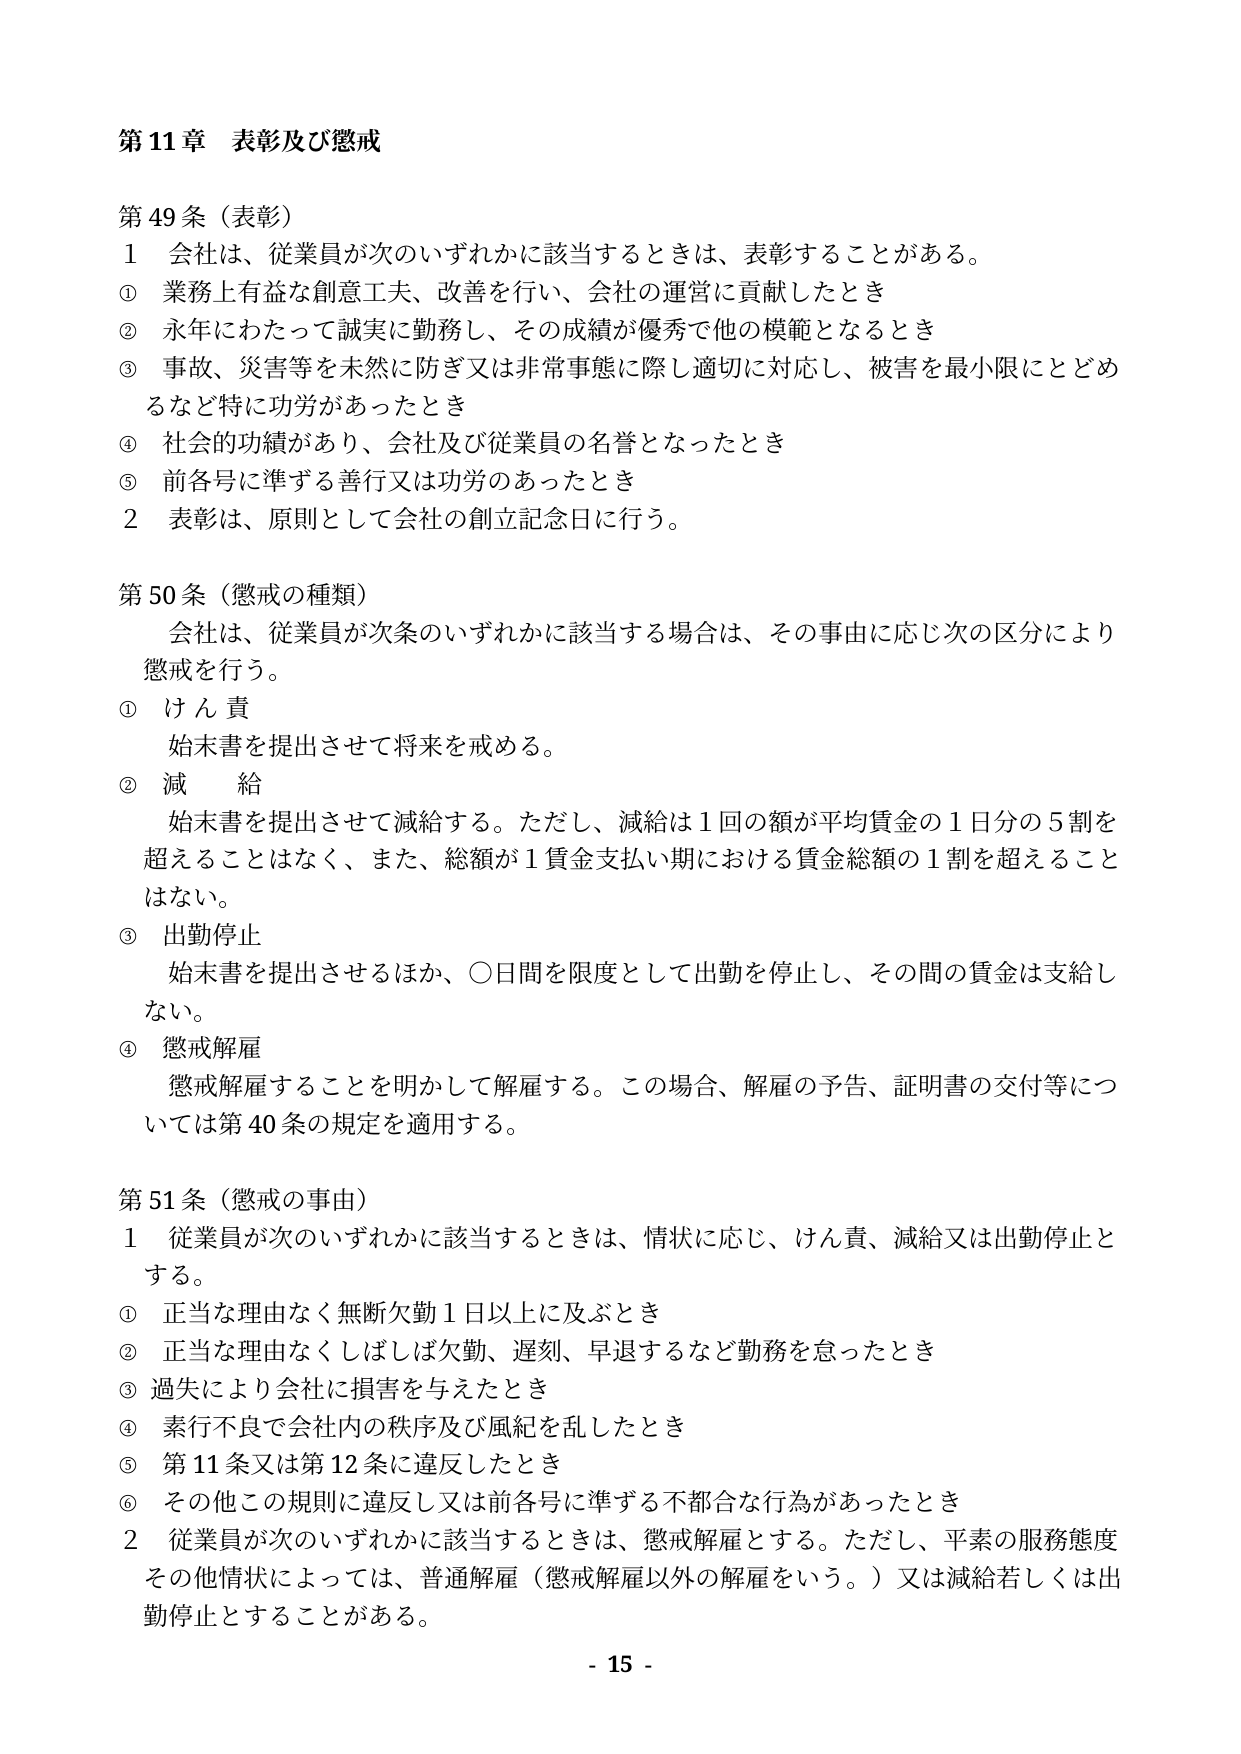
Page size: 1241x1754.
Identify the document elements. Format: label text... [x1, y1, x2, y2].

text 第49条（表彰） [118, 196, 1122, 234]
text ２ 従業員が次のいずれかに該当するときは、懲戒解雇とする。ただし、平素の服務態度その他情状によっては、普通解雇（懲戒解雇以外の解雇をいう。）又は減給若しくは出勤停止とすることがある。 [118, 1520, 1122, 1633]
text 第51条（懲戒の事由） [118, 1179, 1122, 1217]
text ④ 素行不良で会社内の秩序及び風紀を乱したとき [118, 1406, 1122, 1444]
text ⑤ 前各号に準ずる善行又は功労のあったとき [118, 461, 1122, 499]
text 懲戒解雇することを明かして解雇する。この場合、解雇の予告、証明書の交付等については第40条の規定を適用する。 [118, 1066, 1122, 1142]
text ③ 出勤停止 [118, 915, 1122, 953]
text １ 従業員が次のいずれかに該当するときは、情状に応じ、けん責、減給又は出勤停止とする。 [118, 1217, 1122, 1293]
text ④ 懲戒解雇 [118, 1028, 1122, 1066]
text 会社は、従業員が次条のいずれかに該当する場合は、その事由に応じ次の区分により懲戒を行う。 [118, 612, 1122, 688]
text ③ 過失により会社に損害を与えたとき [118, 1368, 1122, 1406]
text １ 会社は、従業員が次のいずれかに該当するときは、表彰することがある。 [118, 234, 1122, 272]
text ③ 事故、災害等を未然に防ぎ又は非常事態に際し適切に対応し、被害を最小限にとどめるなど特に功労があったとき [118, 348, 1122, 423]
text 第50条（懲戒の種類） [118, 574, 1122, 612]
text ② 減 給 [118, 763, 1122, 801]
text 始末書を提出させるほか、○日間を限度として出勤を停止し、その間の賃金は支給しない。 [118, 953, 1122, 1028]
text ① 業務上有益な創意工夫、改善を行い、会社の運営に貢献したとき [118, 272, 1122, 310]
text 始末書を提出させて将来を戒める。 [118, 726, 1122, 763]
text ④ 社会的功績があり、会社及び従業員の名誉となったとき [118, 423, 1122, 461]
text ② 正当な理由なくしばしば欠勤、遅刻、早退するなど勤務を怠ったとき [118, 1331, 1122, 1368]
text 第11章 表彰及び懲戒 [118, 121, 1122, 158]
text ② 永年にわたって誠実に勤務し、その成績が優秀で他の模範となるとき [118, 310, 1122, 348]
text 始末書を提出させて減給する。ただし、減給は１回の額が平均賃金の１日分の５割を超えることはなく、また、総額が１賃金支払い期における賃金総額の１割を超えることはない。 [118, 801, 1122, 915]
list 正当な理由なく無断欠勤１日以上に及ぶとき [118, 1293, 1122, 1331]
text ⑥ その他この規則に違反し又は前各号に準ずる不都合な行為があったとき [118, 1482, 1122, 1520]
text ⑤ 第11条又は第12条に違反したとき [118, 1444, 1122, 1482]
text ２ 表彰は、原則として会社の創立記念日に行う。 [118, 499, 1122, 537]
text ① け ん 責 [118, 688, 1122, 726]
